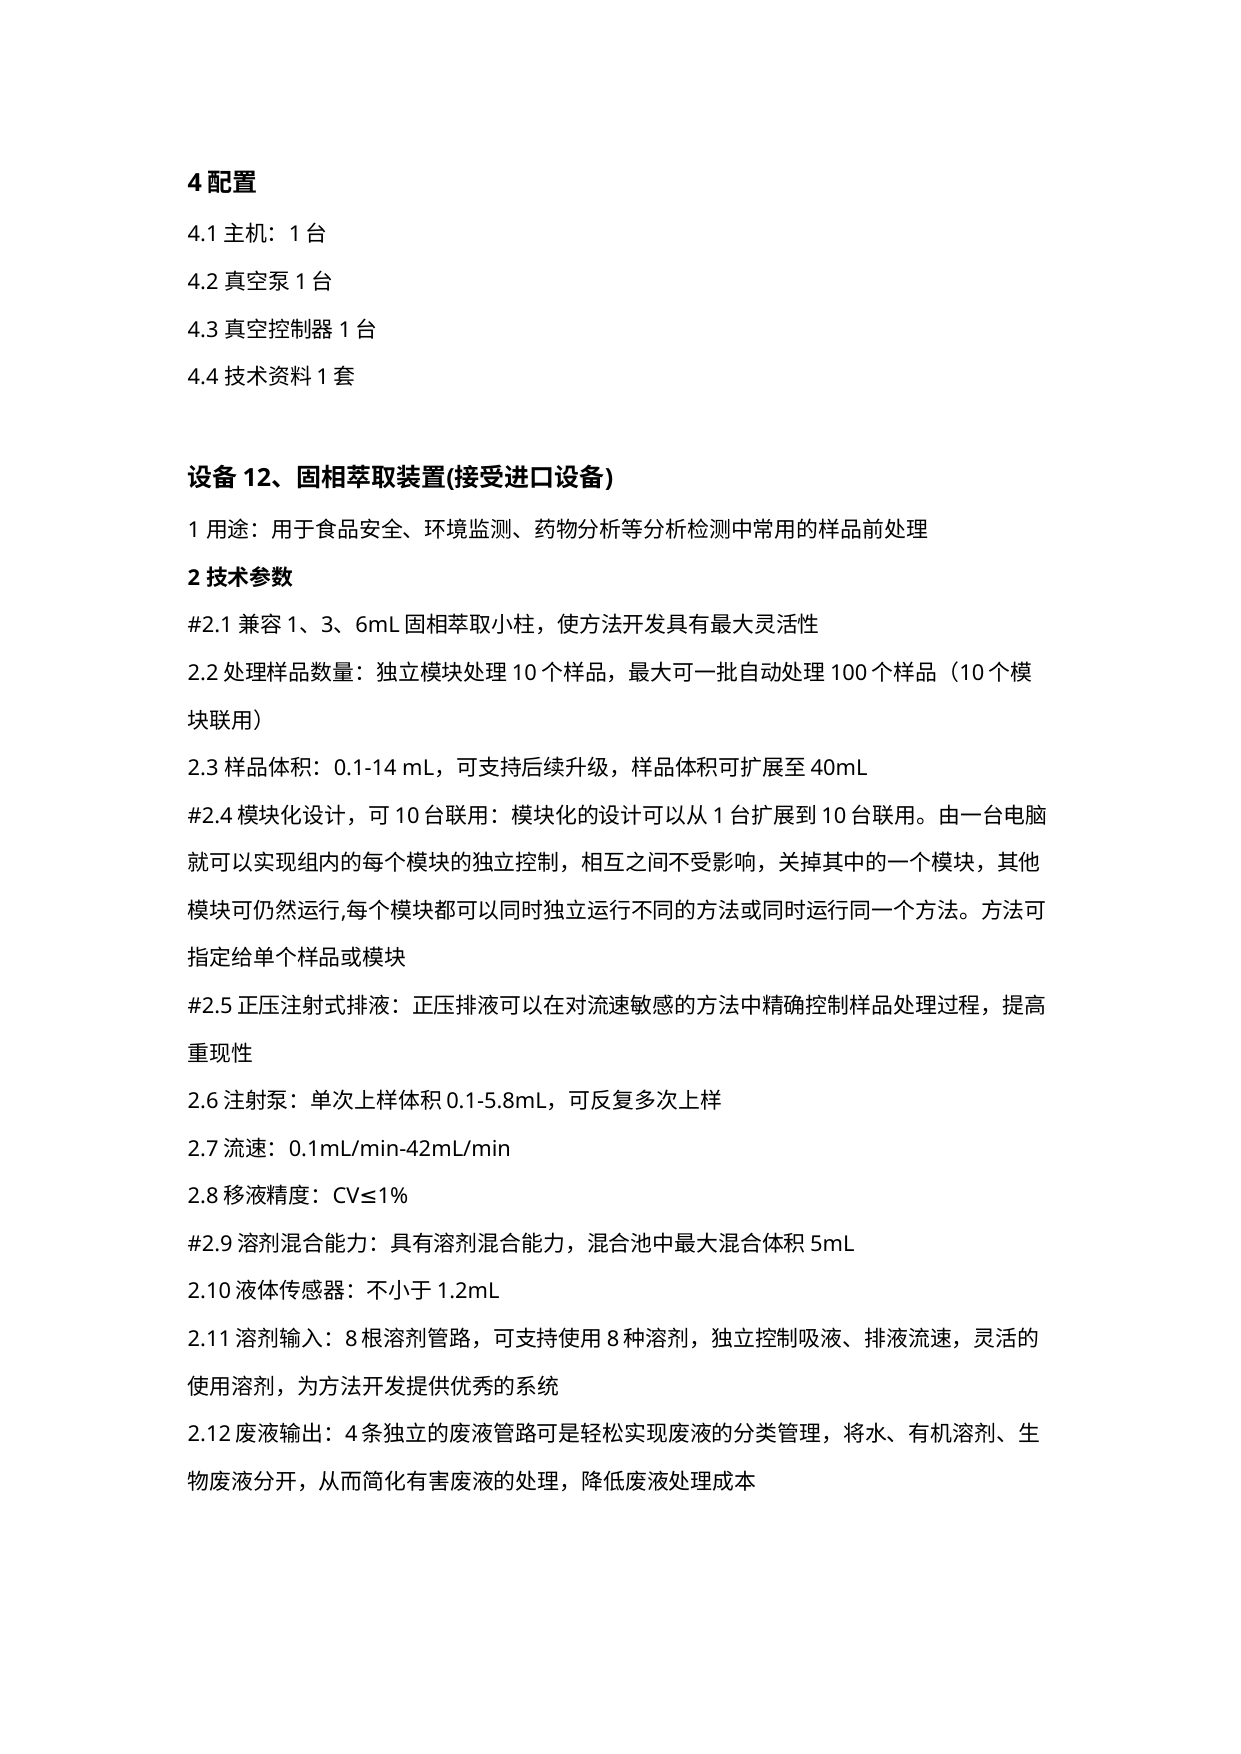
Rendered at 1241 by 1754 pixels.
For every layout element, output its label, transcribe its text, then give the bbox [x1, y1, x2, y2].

text 2.3 样品体积：0.1-14 mL，可支持后续升级，样品体积可扩展至40mL [187, 750, 1053, 782]
text 4.3 真空控制器 1台 [187, 312, 1053, 343]
text 2.6注射泵：单次上样体积0.1-5.8mL，可反复多次上样 [187, 1083, 1053, 1115]
text 设备12、固相萃取装置(接受进口设备) [187, 458, 1053, 494]
text 4.1主机：1台 [187, 216, 1053, 248]
text #2.5正压注射式排液：正压排液可以在对流速敏感的方法中精确控制样品处理过程，提高重现性 [187, 988, 1053, 1067]
text 2.11溶剂输入：8根溶剂管路，可支持使用8种溶剂，独立控制吸液、排液流速，灵活的使用溶剂，为方法开发提供优秀的系统 [187, 1321, 1053, 1400]
text #2.9溶剂混合能力：具有溶剂混合能力，混合池中最大混合体积5mL [187, 1226, 1053, 1258]
text 2.2处理样品数量：独立模块处理10个样品，最大可一批自动处理100个样品（10个模块联用） [187, 655, 1053, 734]
text 2.10液体传感器：不小于1.2mL [187, 1273, 1053, 1305]
text 4.4 技术资料1套 [187, 359, 1053, 391]
text 1 用途：用于食品安全、环境监测、药物分析等分析检测中常用的样品前处理 [187, 512, 1053, 544]
text 2.8移液精度：CV≤1% [187, 1178, 1053, 1210]
text 2.12废液输出：4条独立的废液管路可是轻松实现废液的分类管理，将水、有机溶剂、生物废液分开，从而简化有害废液的处理，降低废液处理成本 [187, 1416, 1053, 1495]
text 2.7流速：0.1mL/min-42mL/min [187, 1131, 1053, 1162]
text #2.4模块化设计，可10台联用：模块化的设计可以从1台扩展到10台联用。由一台电脑就可以实现组内的每个模块的独立控制，相互之间不受影响，关掉其中的一个模块，其他模块可仍然运行,每个模块都可以同时独立运行不同的方法或同时运行同一个方法。方法可指定给单个样品或模块 [187, 798, 1053, 972]
text #2.1 兼容1、3、6mL固相萃取小柱，使方法开发具有最大灵活性 [187, 607, 1053, 639]
text 4配置 [187, 162, 1053, 198]
text 4.2 真空泵 1台 [187, 264, 1053, 296]
text 2 技术参数 [187, 560, 1053, 592]
